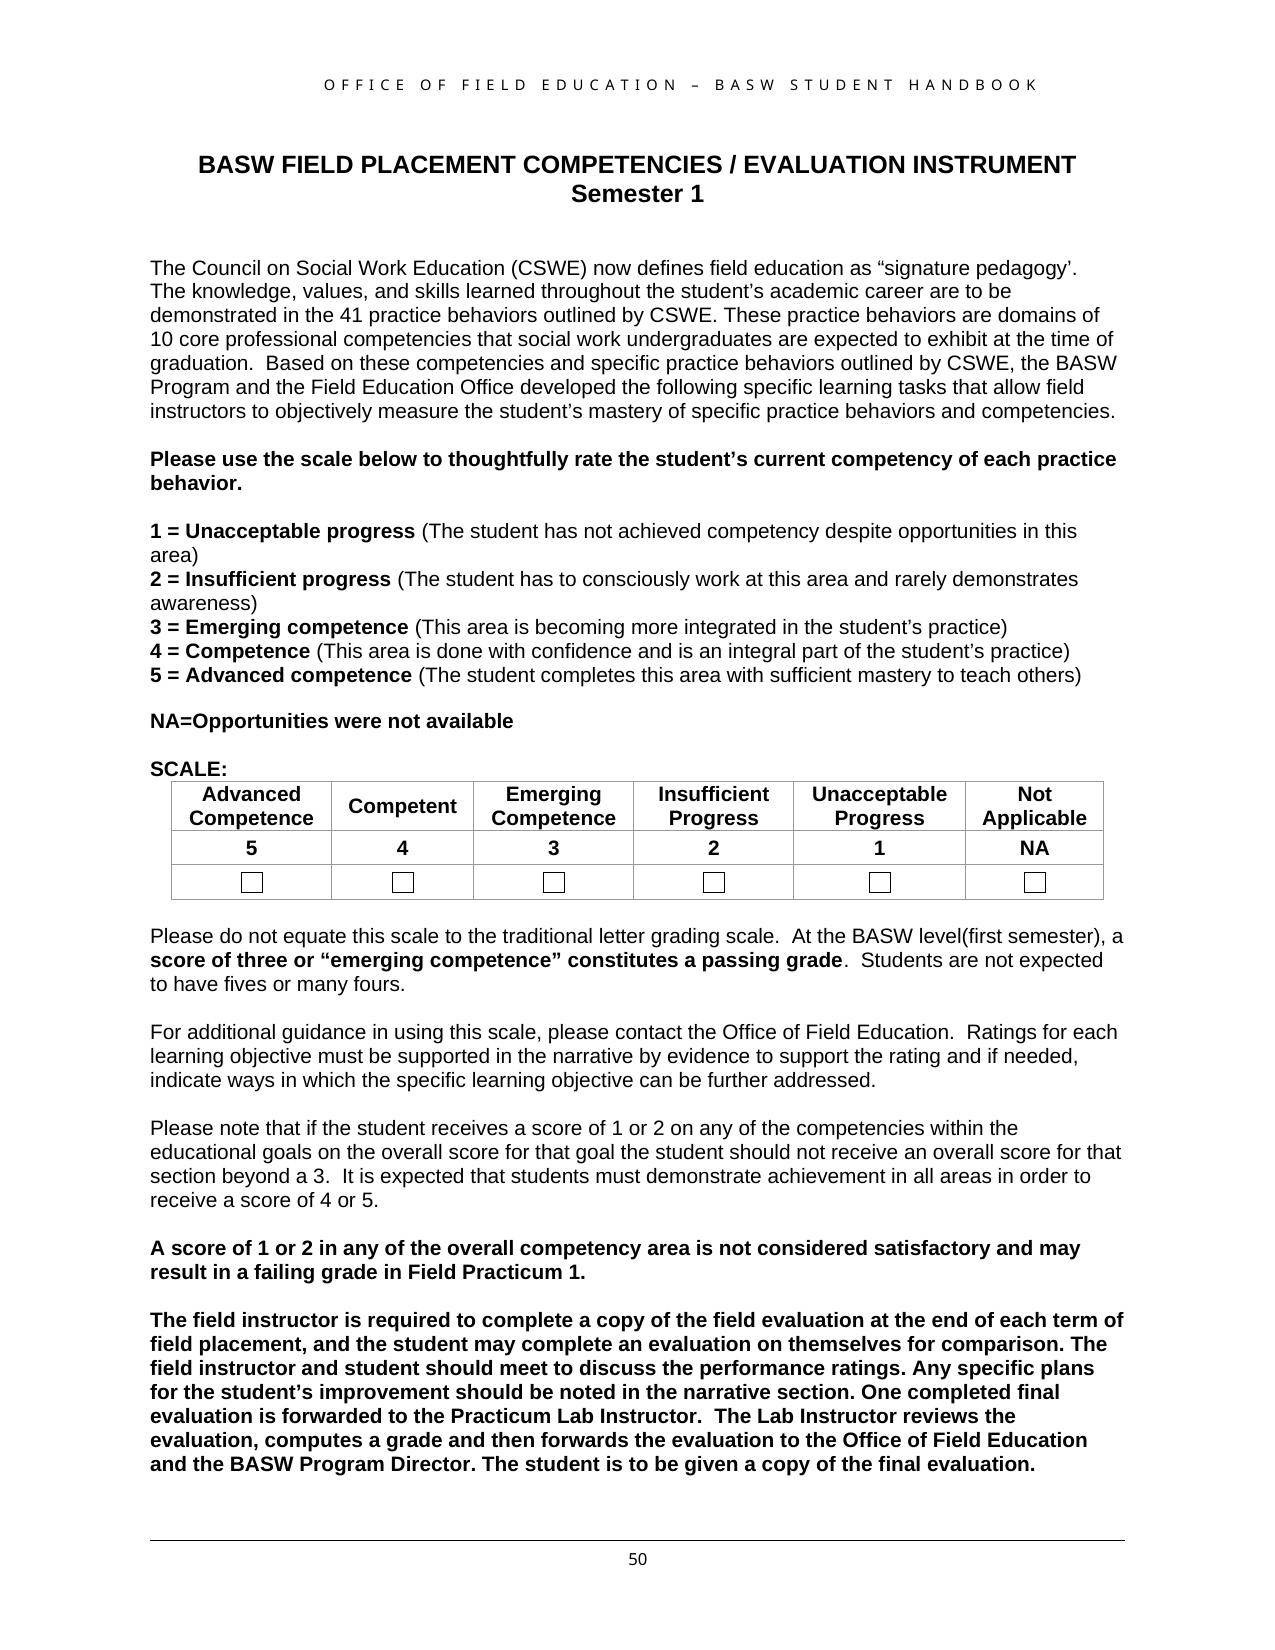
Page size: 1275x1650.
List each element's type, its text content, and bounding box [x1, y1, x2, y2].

text Please use the scale below to thoughtfully rate the student’s current competency of each practice behavior. [150, 447, 1125, 495]
table_cell 1 [794, 831, 965, 864]
table_cell [474, 865, 633, 899]
text Please note that if the student receives a score of 1 or 2 on any of the competencies within the educational goals on the overall score for that goal the student should not receive an overall score for that section beyond a 3. It is expected that students must demonstrate achievement in all areas in order to receive a score of 4 or 5. [150, 1116, 1125, 1212]
table_header Insufficient Progress [634, 782, 793, 830]
text SCALE: [150, 757, 1125, 781]
text A score of 1 or 2 in any of the overall competency area is not considered satisfactory and may result in a failing grade in Field Practicum 1. [150, 1236, 1125, 1284]
table_cell NA [966, 831, 1103, 864]
text 2 = Insufficient progress (The student has to consciously work at this area and rarely demonstrates awareness) [150, 567, 1125, 615]
text For additional guidance in using this scale, please contact the Office of Field Education. Ratings for each learning objective must be supported in the narrative by evidence to support the rating and if needed, indicate ways in which the specific learning objective can be further addressed. [150, 1020, 1125, 1092]
table_cell 2 [634, 831, 793, 864]
table_header Competent [332, 782, 473, 830]
table_cell 5 [172, 831, 331, 864]
text 3 = Emerging competence (This area is becoming more integrated in the student’s practice) [150, 615, 1125, 639]
text 4 = Competence (This area is done with confidence and is an integral part of the student’s practice) [150, 639, 1125, 663]
table_cell [794, 865, 965, 899]
table_header Unacceptable Progress [794, 782, 965, 830]
text BASW FIELD PLACEMENT COMPETENCIES / EVALUATION INSTRUMENT Semester 1 [150, 150, 1125, 207]
text Please do not equate this scale to the traditional letter grading scale. At the BASW level(first semester), a score of three or “emerging competence” constitutes a passing grade. Students are not expected to have fives or many fours. [150, 924, 1125, 996]
table_cell 4 [332, 831, 473, 864]
table_cell [172, 865, 331, 899]
text 5 = Advanced competence (The student completes this area with sufficient mastery to teach others) [150, 663, 1125, 687]
table_cell [332, 865, 473, 899]
table_cell [966, 865, 1103, 899]
table_cell 3 [474, 831, 633, 864]
table_header Emerging Competence [474, 782, 633, 830]
text NA=Opportunities were not available [150, 709, 1125, 733]
text The field instructor is required to complete a copy of the field evaluation at the end of each term of field placement, and the student may complete an evaluation on themselves for comparison. The field instructor and student should meet to discuss the performance ratings. Any specific plans for the student’s improvement should be noted in the narrative section. One completed final evaluation is forwarded to the Practicum Lab Instructor. The Lab Instructor reviews the evaluation, computes a grade and then forwards the evaluation to the Office of Field Education and the BASW Program Director. The student is to be given a copy of the final evaluation. [150, 1308, 1125, 1475]
text The Council on Social Work Education (CSWE) now defines field education as “signature pedagogy’. The knowledge, values, and skills learned throughout the student’s academic career are to be demonstrated in the 41 practice behaviors outlined by CSWE. These practice behaviors are domains of 10 core professional competencies that social work undergraduates are expected to exhibit at the time of graduation. Based on these competencies and specific practice behaviors outlined by CSWE, the BASW Program and the Field Education Office developed the following specific learning tasks that allow field instructors to objectively measure the student’s mastery of specific practice behaviors and competencies. [150, 255, 1125, 423]
table_cell [634, 865, 793, 899]
table_header Not Applicable [966, 782, 1103, 830]
text 1 = Unacceptable progress (The student has not achieved competency despite opportunities in this area) [150, 519, 1125, 567]
table_header Advanced Competence [172, 782, 331, 830]
